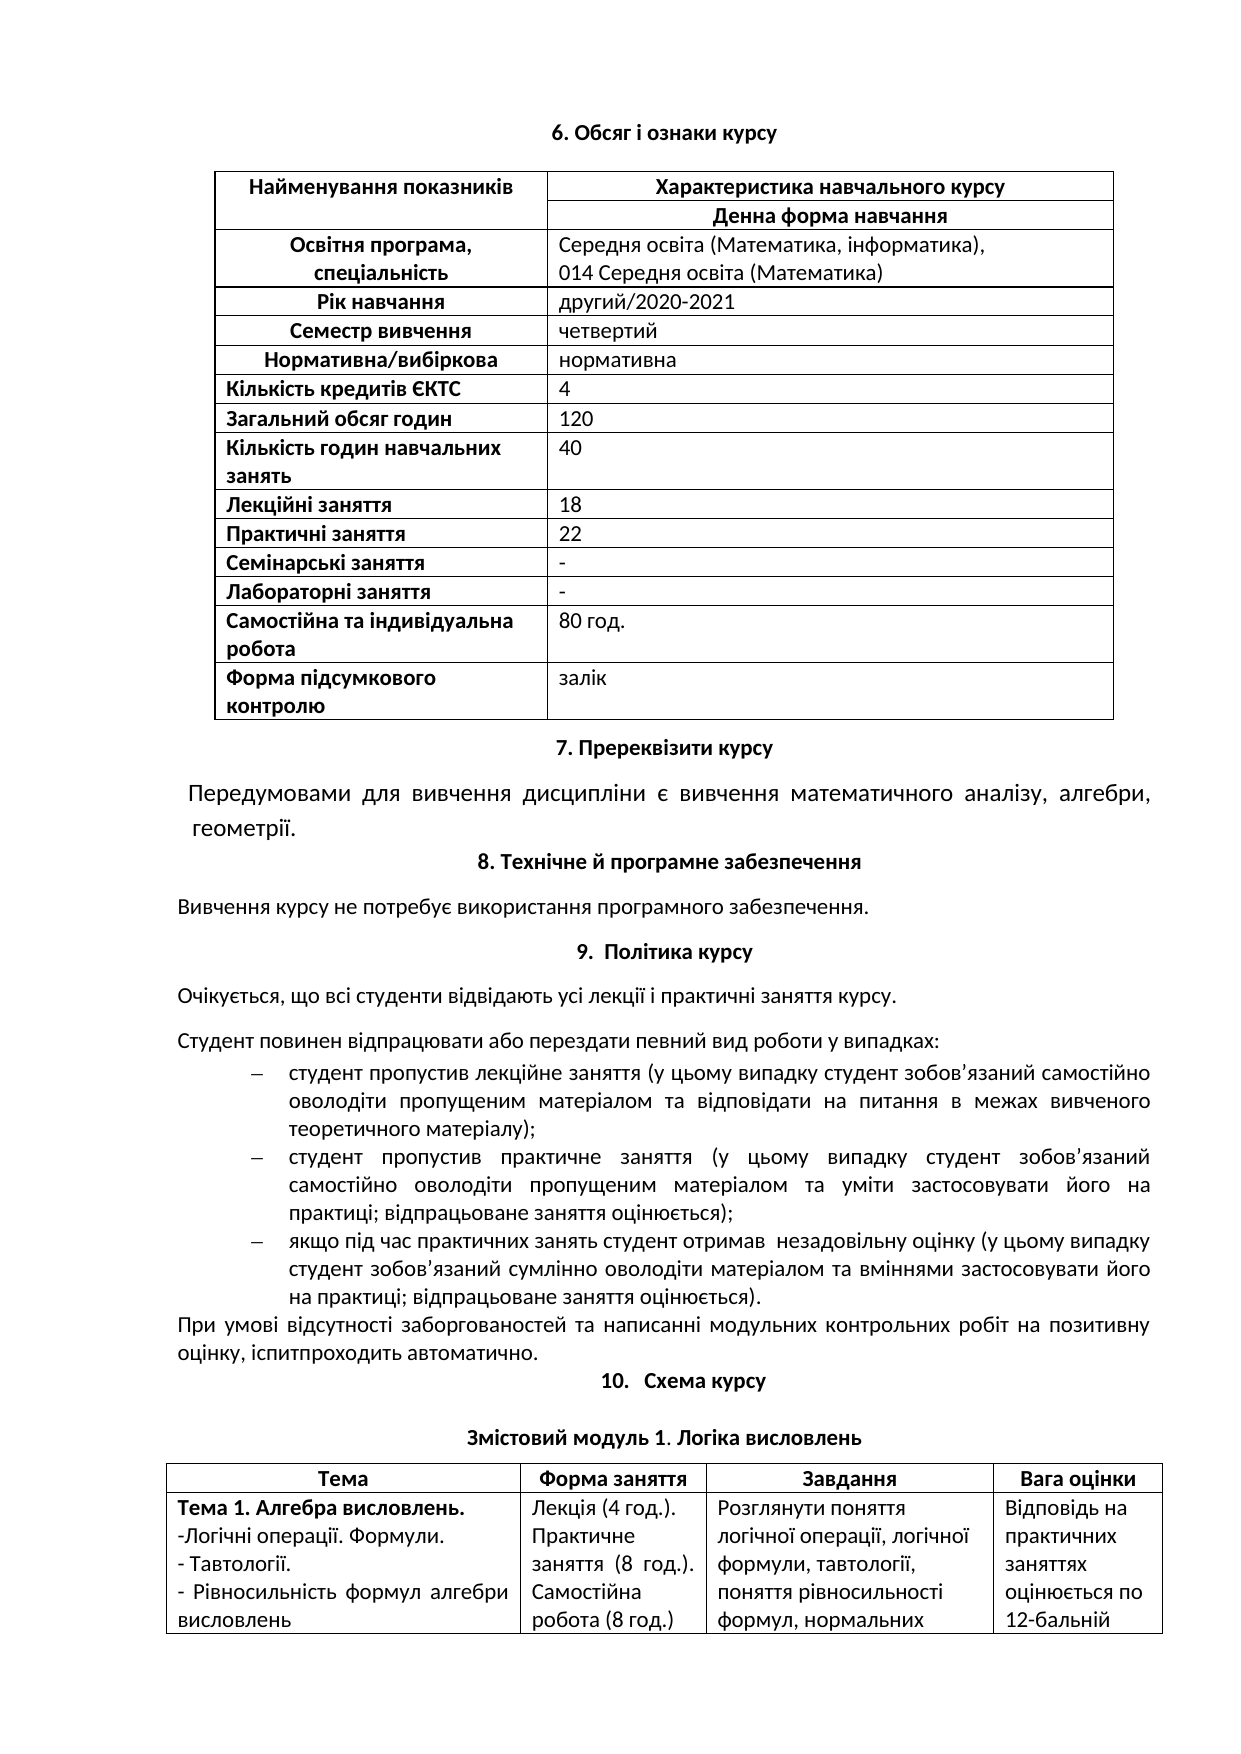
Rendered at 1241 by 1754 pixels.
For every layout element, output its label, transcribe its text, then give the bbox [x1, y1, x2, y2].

text При умові відсутності заборгованостей та написанні модульних контрольних робіт на позитивну оцінку, іспитпроходить автоматично. [177, 1311, 1152, 1367]
table_header Завдання [707, 1464, 993, 1492]
table_header Найменування показників [216, 172, 547, 229]
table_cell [707, 1493, 993, 1633]
table_cell Рік навчання [216, 288, 547, 315]
table_cell другий/2020-2021 [548, 288, 1113, 315]
table_cell Семінарські заняття [216, 548, 547, 576]
table_cell - [548, 548, 1113, 576]
table_cell Лабораторні заняття [216, 577, 547, 605]
table_cell Лекційні заняття [216, 490, 547, 518]
table_cell - [548, 577, 1113, 605]
table_cell 4 [548, 375, 1113, 403]
text Студент повинен відпрацювати або перездати певний вид роботи у випадках: [177, 1026, 1152, 1054]
table_cell Загальний обсяг годин [216, 404, 547, 432]
table_cell 18 [548, 490, 1113, 518]
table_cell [521, 1493, 706, 1633]
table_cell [994, 1493, 1162, 1633]
table_header Форма заняття [521, 1464, 706, 1492]
table_cell Нормативна/вибіркова [216, 346, 547, 373]
subtitle 8. Технічне й програмне забезпечення [188, 847, 1152, 875]
table_header Тема [167, 1464, 520, 1492]
list студент пропустив лекційне заняття (у цьому випадку студент зобов’язаний самостійно оволодіти пропущеним матеріалом та відповідати на питання в межах вивченого теоретичного матеріалу); [251, 1058, 1152, 1142]
table_cell 40 [548, 433, 1113, 489]
table_cell Денна форма навчання [548, 201, 1113, 229]
table_header Характеристика навчального курсу [548, 172, 1113, 200]
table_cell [167, 1493, 520, 1633]
list студент пропустив практичне заняття (у цьому випадку студент зобов’язаний самостійно оволодіти пропущеним матеріалом та уміти застосовувати його на практиці; відпрацьоване заняття оцінюється); [251, 1142, 1152, 1226]
text Вивчення курсу не потребує використання програмного забезпечення. [177, 892, 1152, 920]
table_cell четвертий [548, 316, 1113, 344]
table_cell Самостійна та індивідуальна робота [216, 606, 547, 662]
table_cell Семестр вивчення [216, 316, 547, 344]
table_cell Практичні заняття [216, 519, 547, 547]
text Очікується, що всі студенти відвідають усі лекції і практичні заняття курсу. [177, 981, 1152, 1009]
table_cell Освітня програма, спеціальність [216, 230, 547, 286]
table_cell Кількість годин навчальних занять [216, 433, 547, 489]
table_cell нормативна [548, 346, 1113, 373]
text 6. Обсяг і ознаки курсу [177, 118, 1152, 146]
table_cell Кількість кредитів ЄКТС [216, 375, 547, 403]
table_cell 80 год. [548, 606, 1113, 662]
text 9. Політика курсу [177, 937, 1152, 965]
text 7. Пререквізити курсу [177, 733, 1152, 761]
list Схема курсу [215, 1367, 1152, 1394]
table_cell залік [548, 663, 1113, 719]
table_cell 120 [548, 404, 1113, 432]
subtitle Передумовами для вивчення дисципліни є вивчення математичного аналізу, алгебри, геометрії. [188, 777, 1152, 843]
text Змістовий модуль 1. Логіка висловлень [177, 1423, 1152, 1451]
list якщо під час практичних занять студент отримав незадовільну оцінку (у цьому випадку студент зобов’язаний сумлінно оволодіти матеріалом та вміннями застосовувати його на практиці; відпрацьоване заняття оцінюється). [251, 1226, 1152, 1311]
table_header Вага оцінки [994, 1464, 1162, 1492]
table_cell Середня освіта (Математика, інформатика), 014 Середня освіта (Математика) [548, 230, 1113, 286]
table_cell Форма підсумкового контролю [216, 663, 547, 719]
table_cell 22 [548, 519, 1113, 547]
